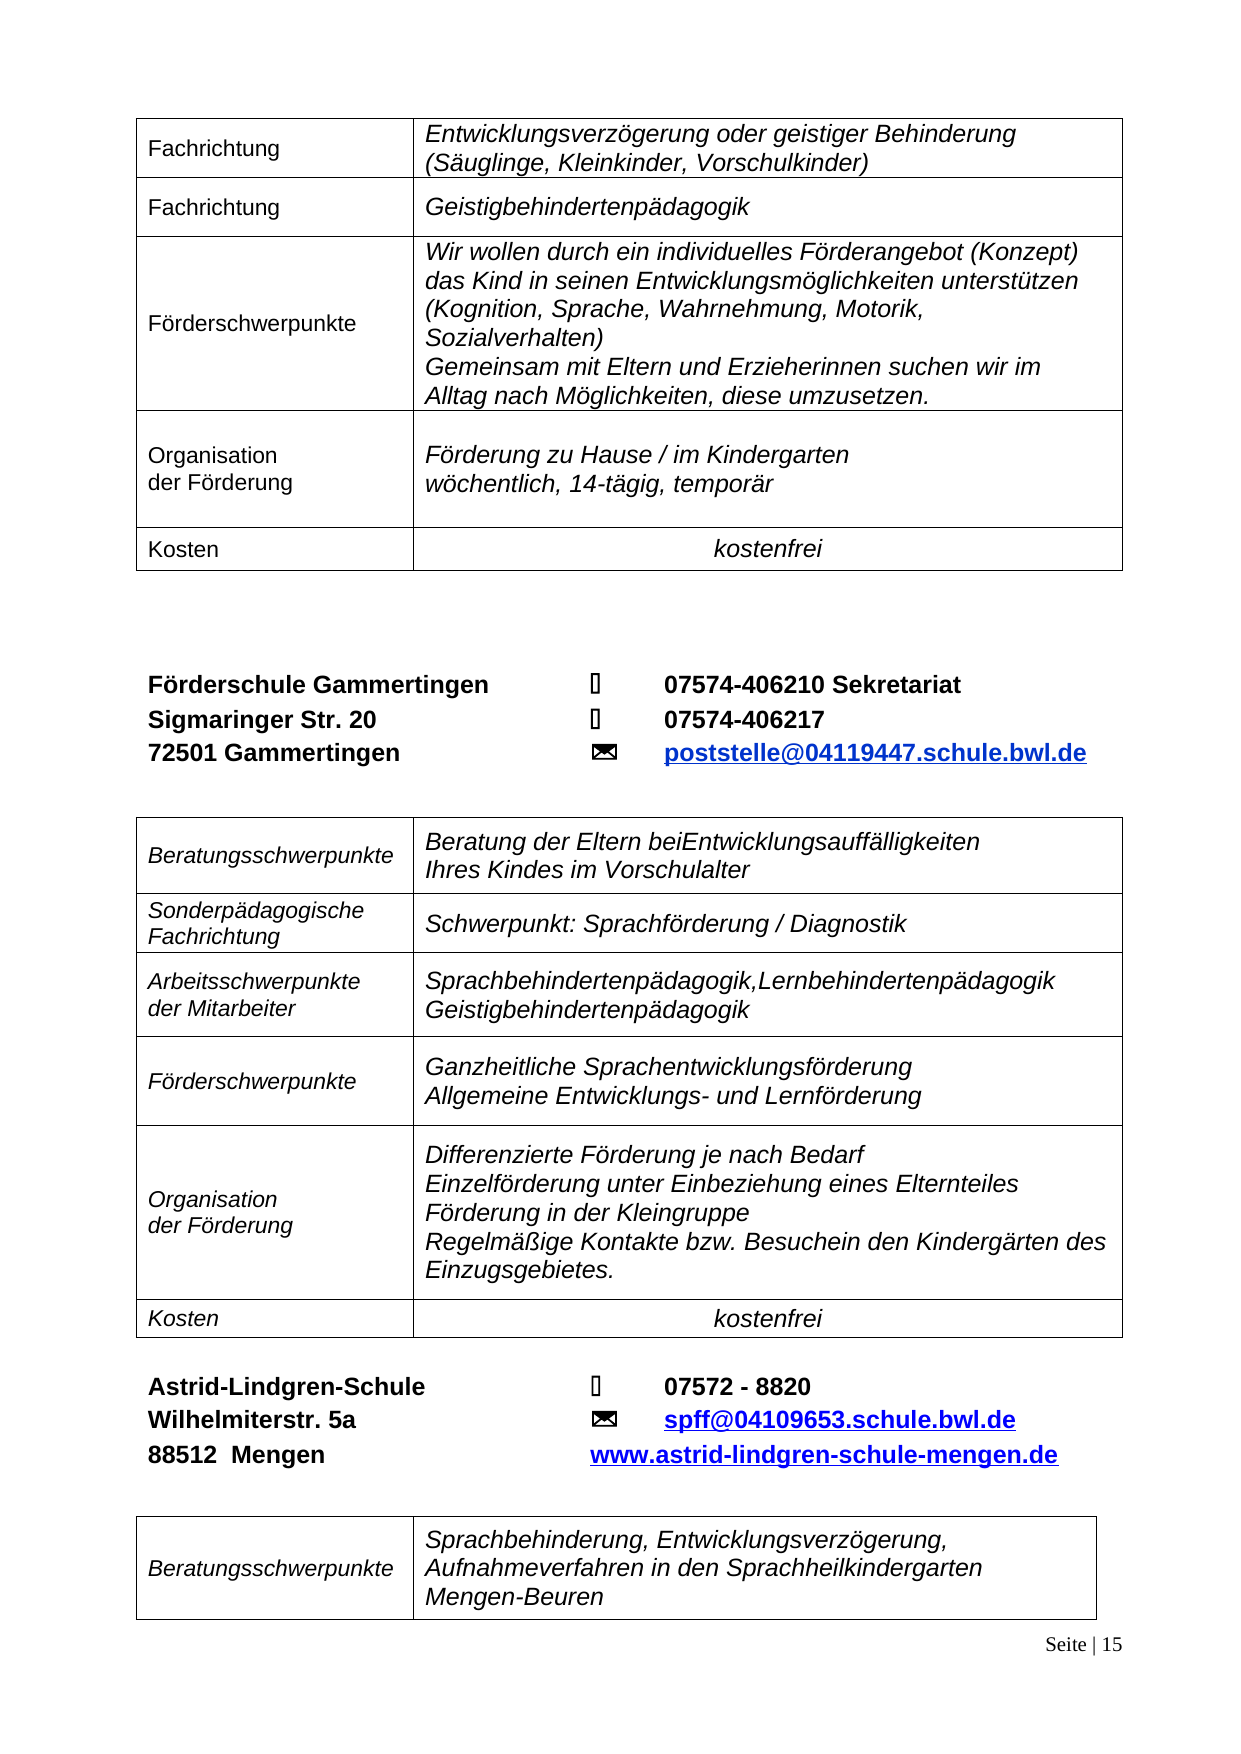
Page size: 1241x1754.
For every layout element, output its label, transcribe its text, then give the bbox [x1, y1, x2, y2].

table_cell Kosten [137, 528, 413, 569]
table_cell Sonderpädagogische Fachrichtung [137, 894, 413, 952]
table_cell Arbeitsschwerpunkte der Mitarbeiter [137, 953, 413, 1036]
table_cell Förderschwerpunkte [137, 1037, 413, 1124]
table_cell Schwerpunkt: Sprachförderung / Diagnostik [414, 894, 1122, 952]
table_cell Organisation der Förderung [137, 411, 413, 527]
table_cell Förderung zu Hause / im Kindergarten wöchentlich, 14-tägig, temporär [414, 411, 1122, 527]
table_cell kostenfrei [414, 1300, 1122, 1337]
table_cell Organisation der Förderung [137, 1126, 413, 1299]
table_cell kostenfrei [414, 528, 1122, 569]
text 88512 Mengen www.astrid-lindgren-schule-mengen.de [148, 1440, 1122, 1469]
table_cell Kosten [137, 1300, 413, 1337]
table_header Beratungsschwerpunkte [137, 1517, 413, 1618]
table_cell Ganzheitliche Sprachentwicklungsförderung Allgemeine Entwicklungs- und Lernförderung [414, 1037, 1122, 1124]
table_cell Förderschwerpunkte [137, 237, 413, 409]
table_cell Wir wollen durch ein individuelles Förderangebot (Konzept) das Kind in seinen Entwicklungsmöglichkeiten unterstützen (Kognition, Sprache, Wahrnehmung, Motorik, Sozialverhalten) Gemeinsam mit Eltern und Erzieherinnen suchen wir im Alltag nach Möglichkeiten, diese umzusetzen. [414, 237, 1122, 409]
text Förderschule Gammertingen 07574-406210 Sekretariat [148, 670, 1122, 699]
text 72501 Gammertingen poststelle@04119447.schule.bwl.de [148, 738, 1122, 768]
table_cell Sprachbehindertenpädagogik,Lernbehindertenpädagogik Geistigbehindertenpädagogik [414, 953, 1122, 1036]
table_cell Ganzheitliche sonderpädagogische Förderung bei Entwicklungsverzögerung oder geistiger Behinderung (Säuglinge, Kleinkinder, Vorschulkinder) [414, 119, 1122, 177]
table_cell Geistigbehindertenpädagogik [414, 178, 1122, 236]
text Sigmaringer Str. 20 07574-406217 [148, 704, 1122, 734]
table_cell Differenzierte Förderung je nach Bedarf Einzelförderung unter Einbeziehung eines Elternteiles Förderung in der Kleingruppe Regelmäßige Kontakte bzw. Besuchein den Kindergärten des Einzugsgebietes. [414, 1126, 1122, 1299]
table_header Sprachbehinderung, Entwicklungsverzögerung, Aufnahmeverfahren in den Sprachheilkindergarten Mengen-Beuren [414, 1517, 1096, 1618]
table_cell Fachrichtung [137, 178, 413, 236]
text Astrid-Lindgren-Schule 07572 - 8820 [148, 1371, 1122, 1401]
table_header Beratungsschwerpunkte [137, 818, 413, 893]
table_header Beratung der Eltern beiEntwicklungsauffälligkeiten Ihres Kindes im Vorschulalter [414, 818, 1122, 893]
table_cell Sonderpädagogische Fachrichtung [137, 119, 413, 177]
text Wilhelmiterstr. 5a spff@04109653.schule.bwl.de [148, 1405, 1122, 1435]
